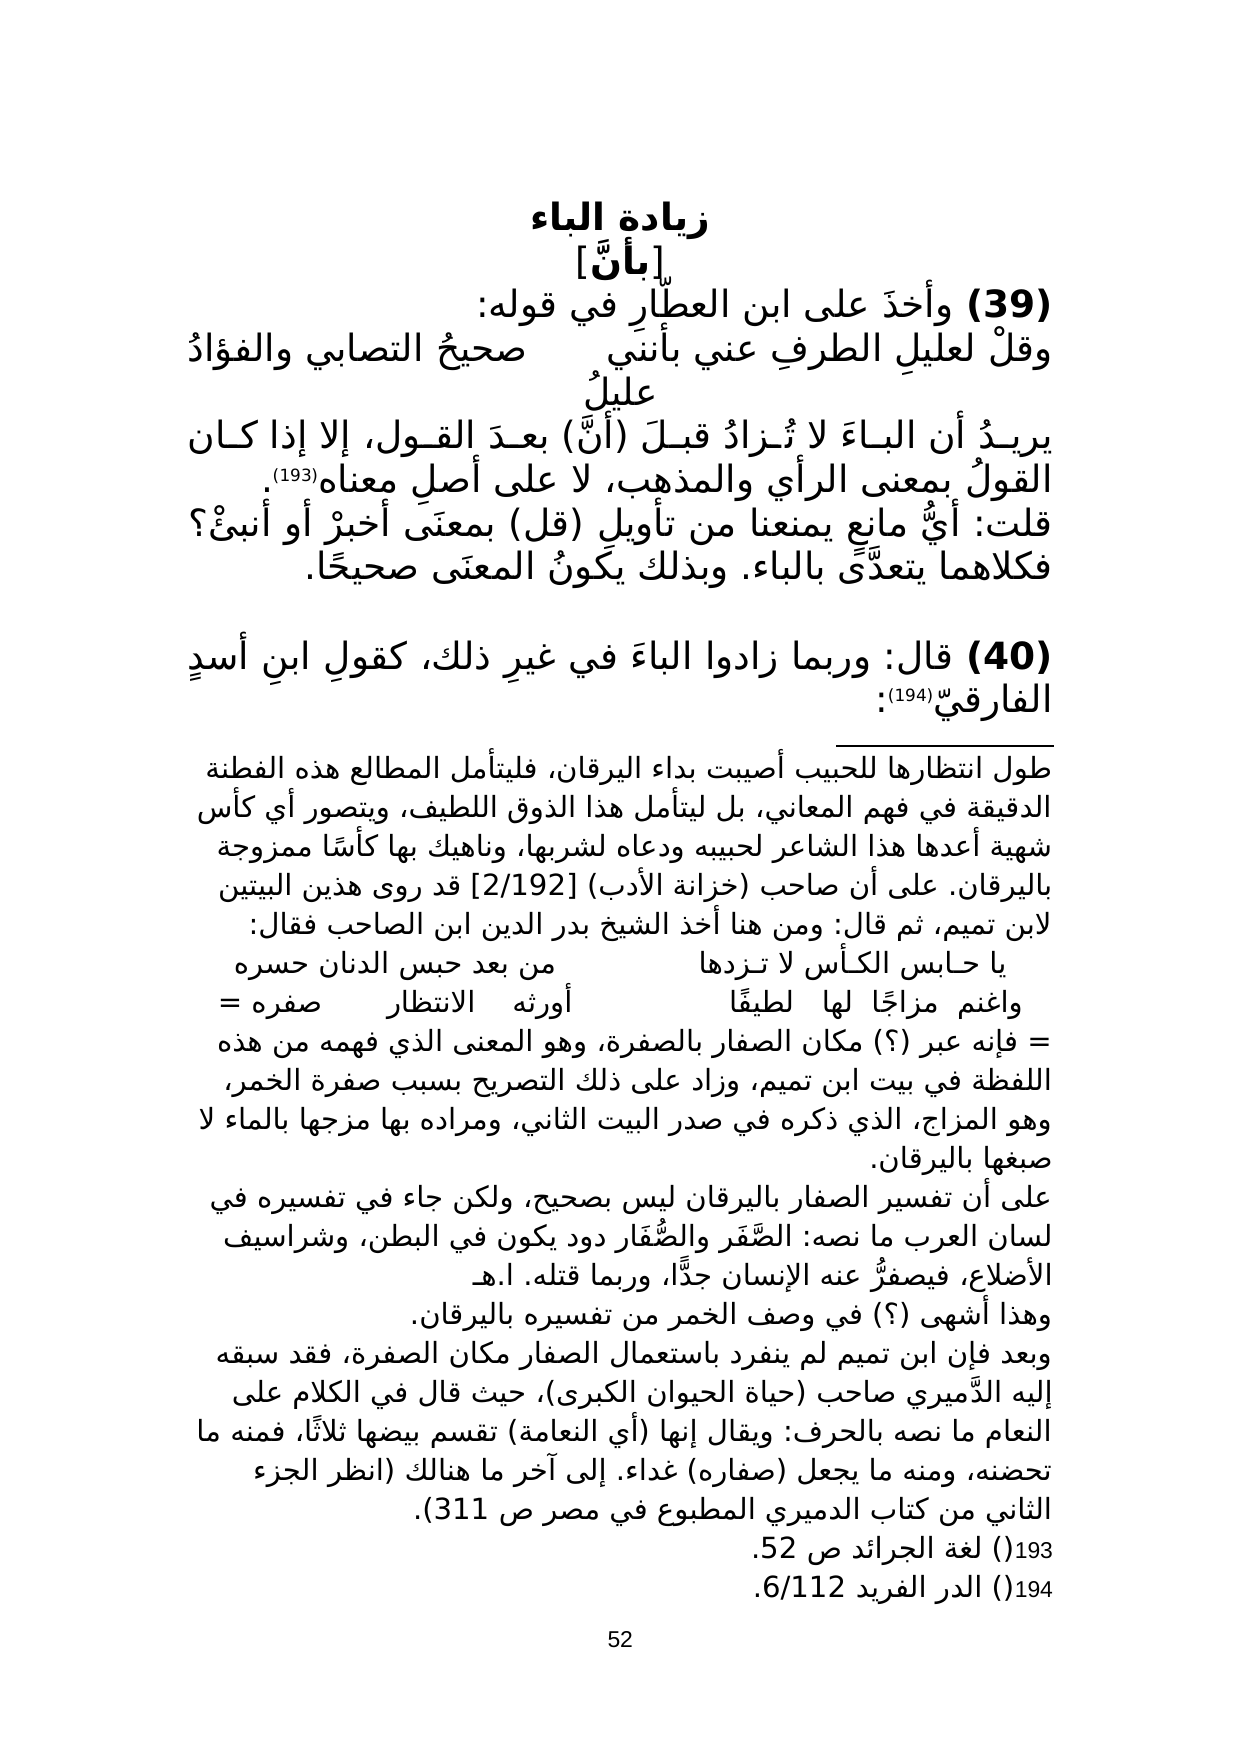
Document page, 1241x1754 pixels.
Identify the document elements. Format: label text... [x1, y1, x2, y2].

text وقلْ لعليلِ الطرفِ عني بأنني صحيحُ التصابي والفؤادُ عليلُ [187, 327, 1053, 414]
text [بأنَّ] [187, 239, 1053, 283]
text (40) قال: وربما زادوا الباءَ في غيرِ ذلك، كقولِ ابنِ أسدٍ الفارقيّ(): [187, 634, 1053, 722]
text زيادة الباء [187, 196, 1053, 239]
text (39) وأخذَ على ابن العطّارِ في قوله: [187, 283, 1053, 327]
text يريدُ أن الباءَ لا تُزادُ قبلَ (أنَّ) بعدَ القول، إلا إذا كان القولُ بمعنى الرأي والمذهب، لا على أصلِ معناه(). [187, 414, 1053, 501]
text قلت: أيُّ مانعٍ يمنعنا من تأويلِ (قل) بمعنَى أخبرْ أو أنبئْ؟ فكلاهما يتعدَّى بالباء. وبذلك يكونُ المعنَى صحيحًا. [187, 501, 1053, 589]
